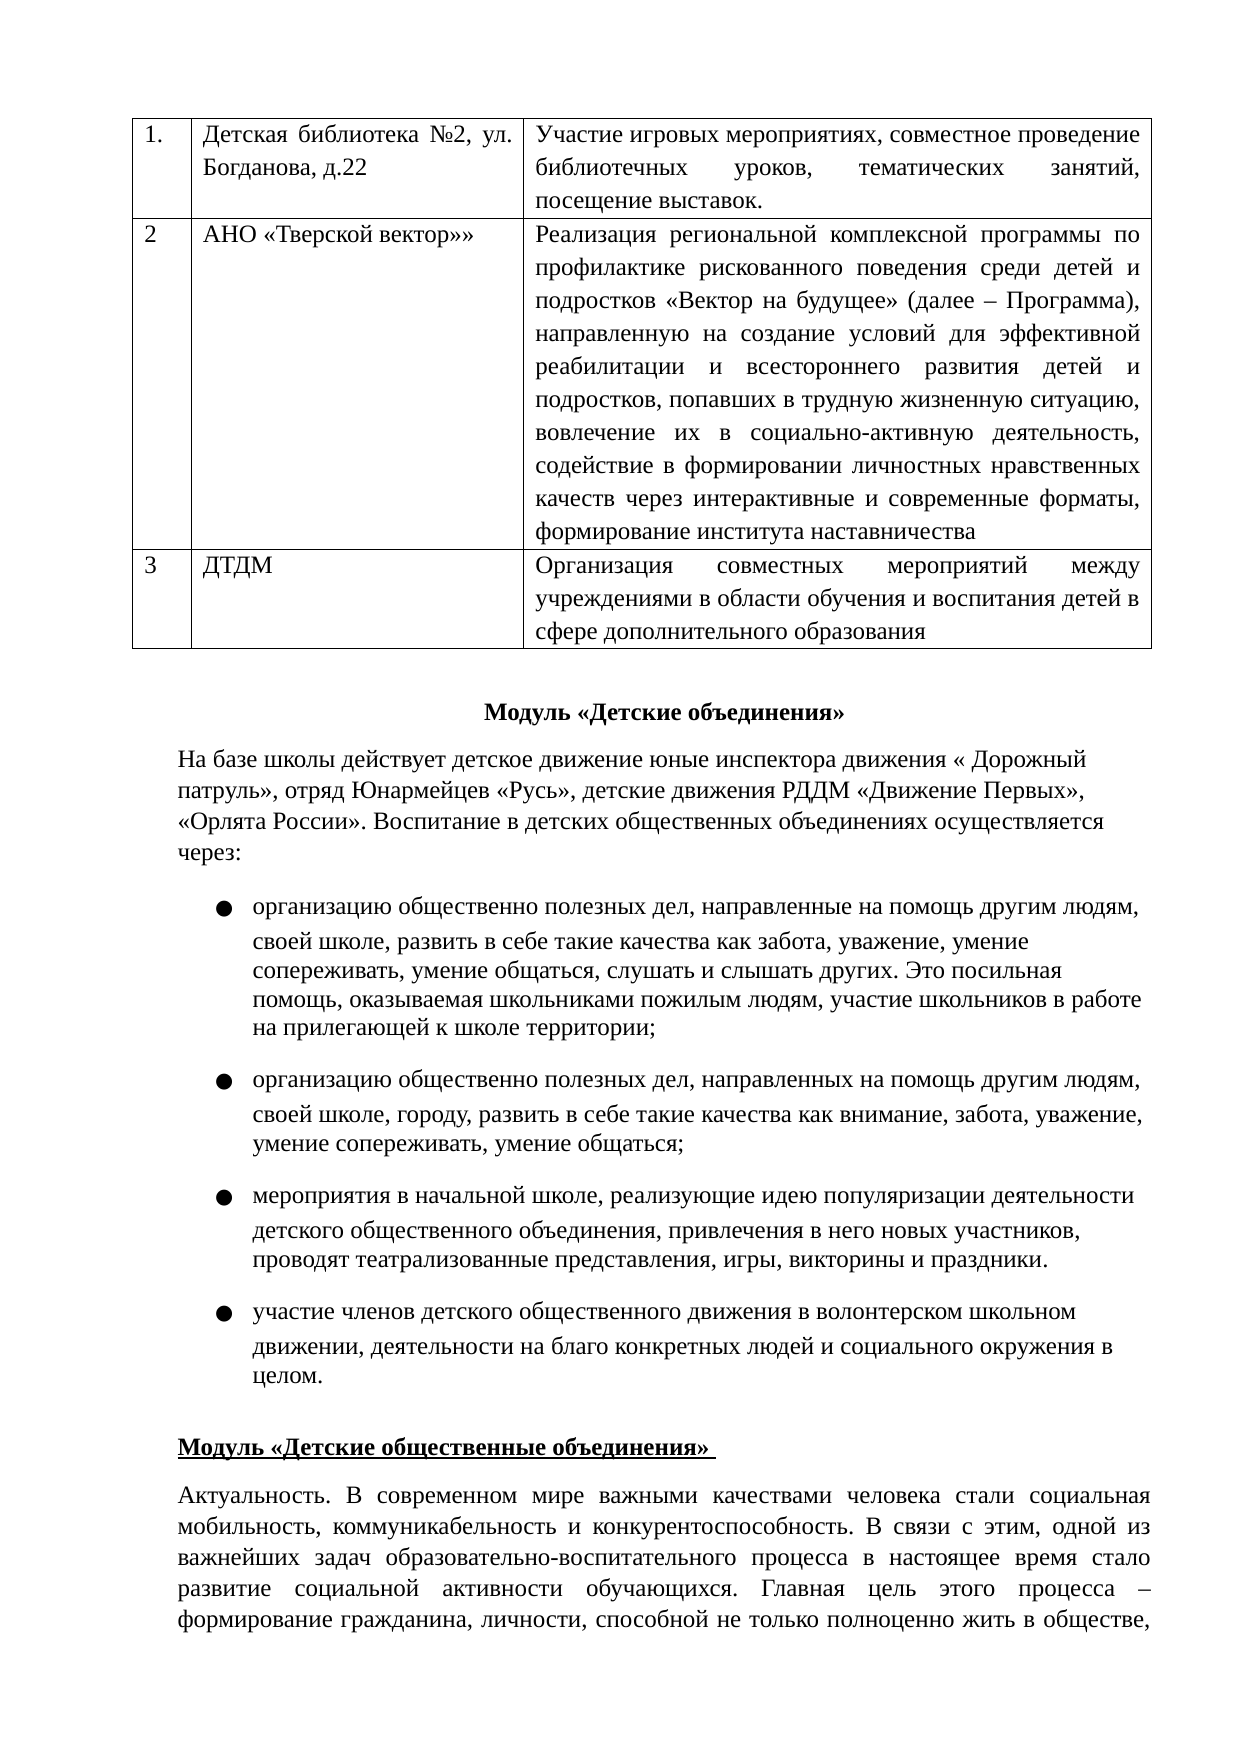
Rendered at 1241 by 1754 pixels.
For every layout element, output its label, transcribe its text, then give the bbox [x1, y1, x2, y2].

table_cell Участие игровых мероприятиях, совместное проведение библиотечных уроков, тематических занятий, посещение выставок. [524, 119, 1151, 218]
list организацию общественно полезных дел, направленных на помощь другим людям, своей школе, городу, развить в себе такие качества как внимание, забота, уважение, умение сопереживать, умение общаться; [215, 1057, 1152, 1157]
text На базе школы действует детское движение юные инспектора движения « Дорожный патруль», отряд Юнармейцев «Русь», детские движения РДДМ «Движение Первых», «Орлята России». Воспитание в детских общественных объединениях осуществляется через: [177, 744, 1152, 866]
table_cell 3 [133, 550, 191, 648]
table_cell 1. [133, 119, 191, 218]
list организацию общественно полезных дел, направленные на помощь другим людям, своей школе, развить в себе такие качества как забота, уважение, умение сопереживать, умение общаться, слушать и слышать других. Это посильная помощь, оказываемая школьниками пожилым людям, участие школьников в работе на прилегающей к школе территории; [215, 883, 1152, 1041]
table_cell 2 [133, 219, 191, 549]
table_cell Реализация региональной комплексной программы по профилактике рискованного поведения среди детей и подростков «Вектор на будущее» (далее – Программа), направленную на создание условий для эффективной реабилитации и всестороннего развития детей и подростков, попавших в трудную жизненную ситуацию, вовлечение их в социально-активную деятельность, содействие в формировании личностных нравственных качеств через интерактивные и современные форматы, формирование института наставничества [524, 219, 1151, 549]
table_cell Организация совместных мероприятий между учреждениями в области обучения и воспитания детей в сфере дополнительного образования [524, 550, 1151, 648]
list участие членов детского общественного движения в волонтерском школьном движении, деятельности на благо конкретных людей и социального окружения в целом. [215, 1288, 1152, 1417]
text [177, 1480, 1152, 1633]
list мероприятия в начальной школе, реализующие идею популяризации деятельности детского общественного объединения, привлечения в него новых участников, проводят театрализованные представления, игры, викторины и праздники. [215, 1173, 1152, 1273]
table_cell АНО «Тверской вектор»» [192, 219, 523, 549]
table_cell ДТДМ [192, 550, 523, 648]
text Модуль «Детские объединения» [177, 697, 1152, 726]
table_cell Детская библиотека №2, ул. Богданова, д.22 [192, 119, 523, 218]
text Модуль «Детские общественные объединения» [177, 1432, 1152, 1461]
